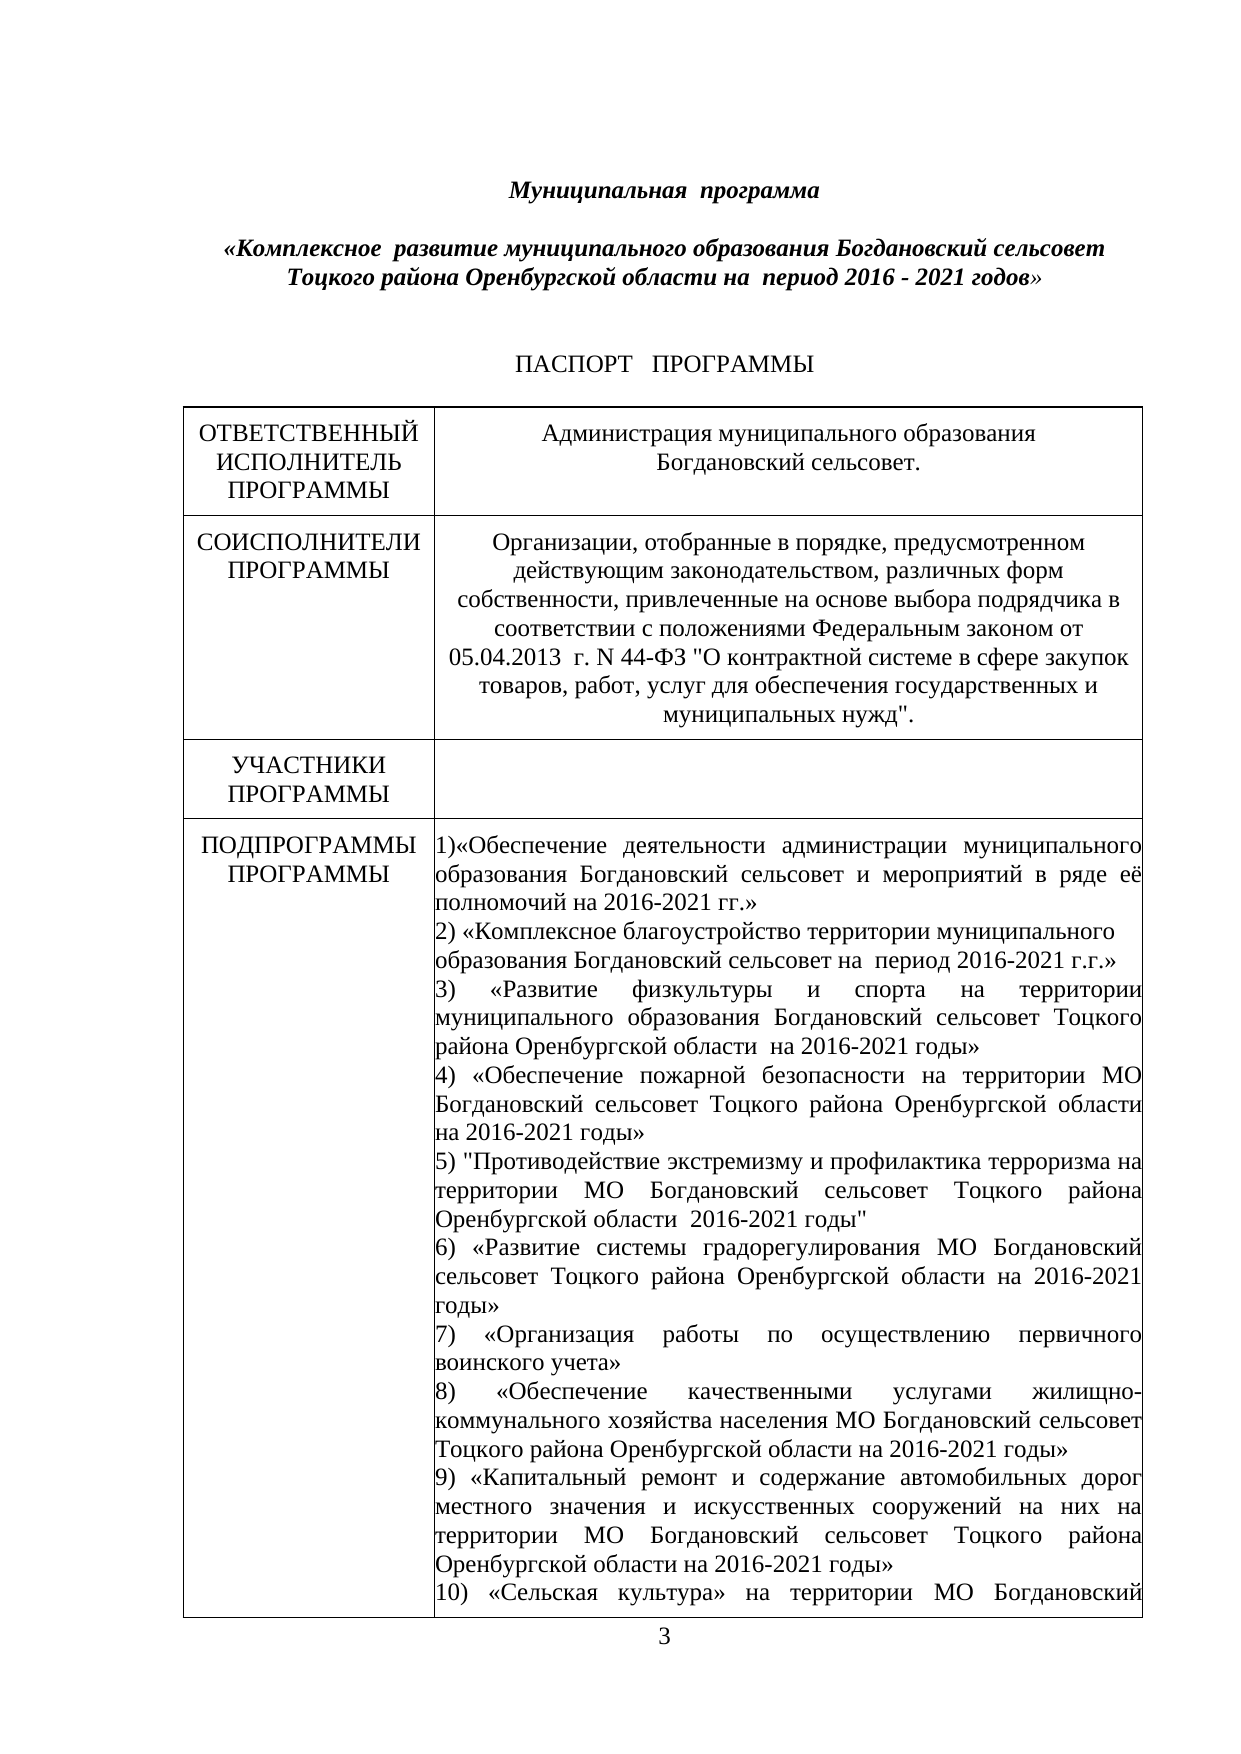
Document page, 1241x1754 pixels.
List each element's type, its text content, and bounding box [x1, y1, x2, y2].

text Муниципальная программа [177, 176, 1152, 204]
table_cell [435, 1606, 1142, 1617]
table_cell Организации, отобранные в порядке, предусмотренном действующим законодательством, различных форм собственности, привлеченные на основе выбора подрядчика в соответствии с положениями Федеральным законом от 05.04.2013 г. N 44-ФЗ "О контрактной системе в сфере закупок товаров, работ, услуг для обеспечения государственных и муниципальных нужд". [435, 516, 1142, 738]
table_cell [435, 740, 1142, 818]
table_header Администрация муниципального образования Богдановский сельсовет. [435, 408, 1142, 515]
table_header Ответственный исполнитель программы [184, 408, 434, 515]
table_cell Участники программы [184, 740, 434, 818]
text «Комплексное развитие муниципального образования Богдановский сельсовет Тоцкого района Оренбургской области на период 2016 - 2021 годов» [177, 233, 1152, 291]
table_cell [184, 819, 434, 1617]
text Паспорт программы [177, 349, 1152, 378]
table_cell Соисполнители программы [184, 516, 434, 738]
